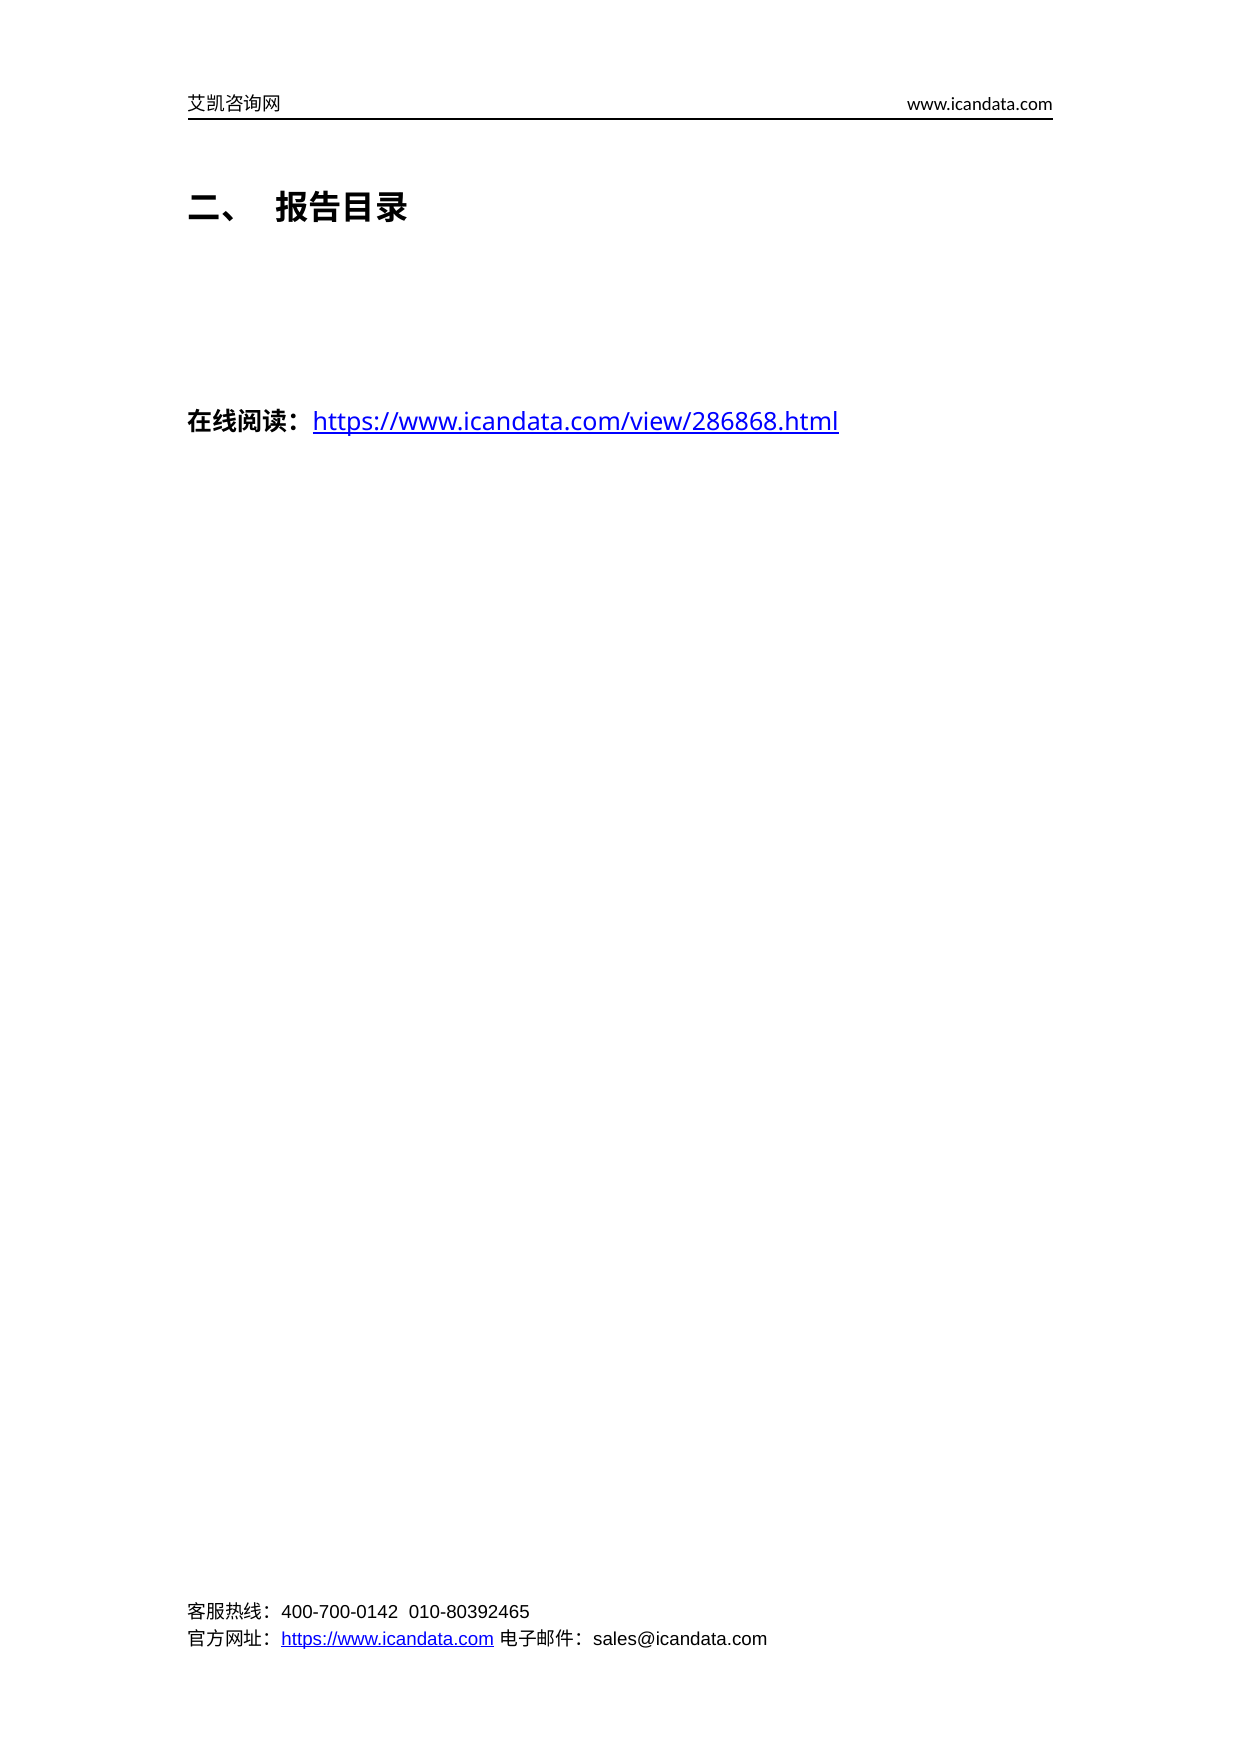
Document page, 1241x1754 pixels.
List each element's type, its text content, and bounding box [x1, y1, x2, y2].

subtitle 报告目录 [187, 172, 1053, 237]
text 在线阅读：https://www.icandata.com/view/286868.html [187, 387, 1053, 452]
